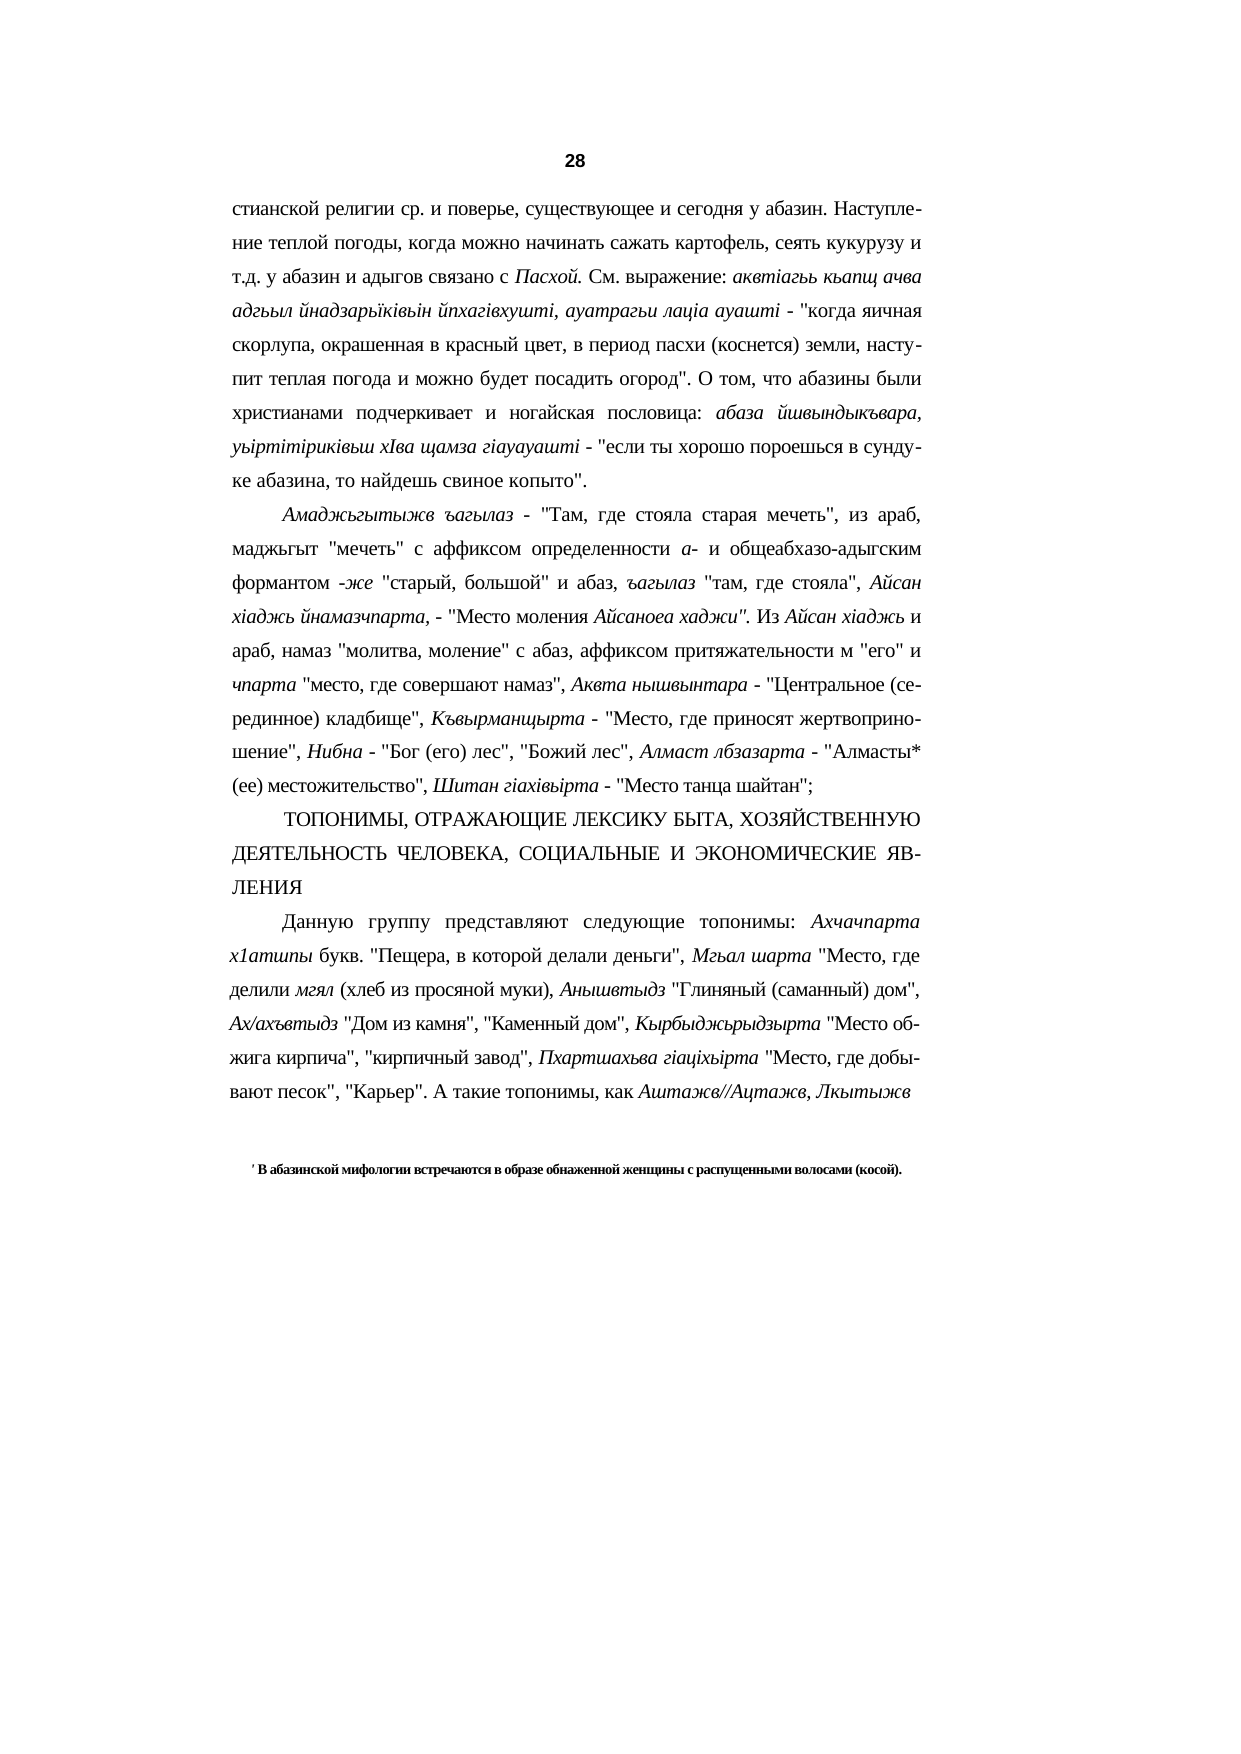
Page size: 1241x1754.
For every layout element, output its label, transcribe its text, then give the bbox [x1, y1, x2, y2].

text ' В абазинской мифологии встречаются в образе обнаженной женщины с распущенными волосами (косой). [250, 1161, 922, 1178]
text ТОПОНИМЫ, ОТРАЖАЮЩИЕ ЛЕКСИКУ БЫТА, ХОЗЯЙСТВЕННУЮ ДЕЯТЕЛЬНОСТЬ ЧЕЛОВЕКА, СОЦИАЛЬНЫЕ И ЭКОНОМИЧЕСКИЕ ЯВЛЕНИЯ [232, 800, 921, 902]
text стианской религии ср. и поверье, существующее и сегодня у абазин. Наступление теплой погоды, когда можно начинать сажать картофель, сеять кукурузу и т.д. у абазин и адыгов связано с Пасхой. См. выражение: аквтіагьь кьапщ ачва адгьыл йнадзарьїківьін йпхагівхушті, ауатрагьи лаціа ауашті - "когда яичная скорлупа, окрашенная в красный цвет, в период пасхи (коснется) земли, наступит теплая погода и можно будет посадить огород". О том, что абазины были христианами подчеркивает и ногайская пословица: абаза йшвындыкъвара, уьіртітіриківьш хІва щамза гіауауашті - "если ты хорошо пороешься в сундуке абазина, то найдешь свиное копыто". [232, 188, 922, 494]
text 28 [232, 150, 917, 172]
text Амаджьгытыжв ъагылаз - "Там, где стояла старая мечеть", из араб, маджьгыт "мечеть" с аффиксом определенности а- и общеабхазо-адыгским формантом -же "старый, большой" и абаз, ъагылаз "там, где стояла", Айсан хіаджь йнамазчпарта, - "Место моления Айсаноеа хаджи". Из Айсан хіаджь и араб, намаз "молитва, моление" с абаз, аффиксом притяжательности м "его" и чпарта "место, где совершают намаз", Аквта нышвынтара - "Центральное (серединное) кладбище", Къвырманщырта - "Место, где приносят жертвоприношение", Нибна - "Бог (его) лес", "Божий лес", Алмаст лбзазарта - "Алмасты* (ее) местожительство", Шитан гіахівьірта - "Место танца шайтан"; [232, 494, 921, 800]
text Данную группу представляют следующие топонимы: Ахчачпарта х1атшпы букв. "Пещера, в которой делали деньги", Мгьал шарта "Место, где делили мгял (хлеб из просяной муки), Анышвтыдз "Глиняный (саманный) дом", Ах/ахъвтыдз "Дом из камня", "Каменный дом", Кырбыджьрыдзырта "Место обжига кирпича", "кирпичный завод", Пхартшахьва гіаціхьірта "Место, где добывают песок", "Карьер". А такие топонимы, как Аштажв//Ацтажв, Лкытыжв [229, 902, 920, 1105]
